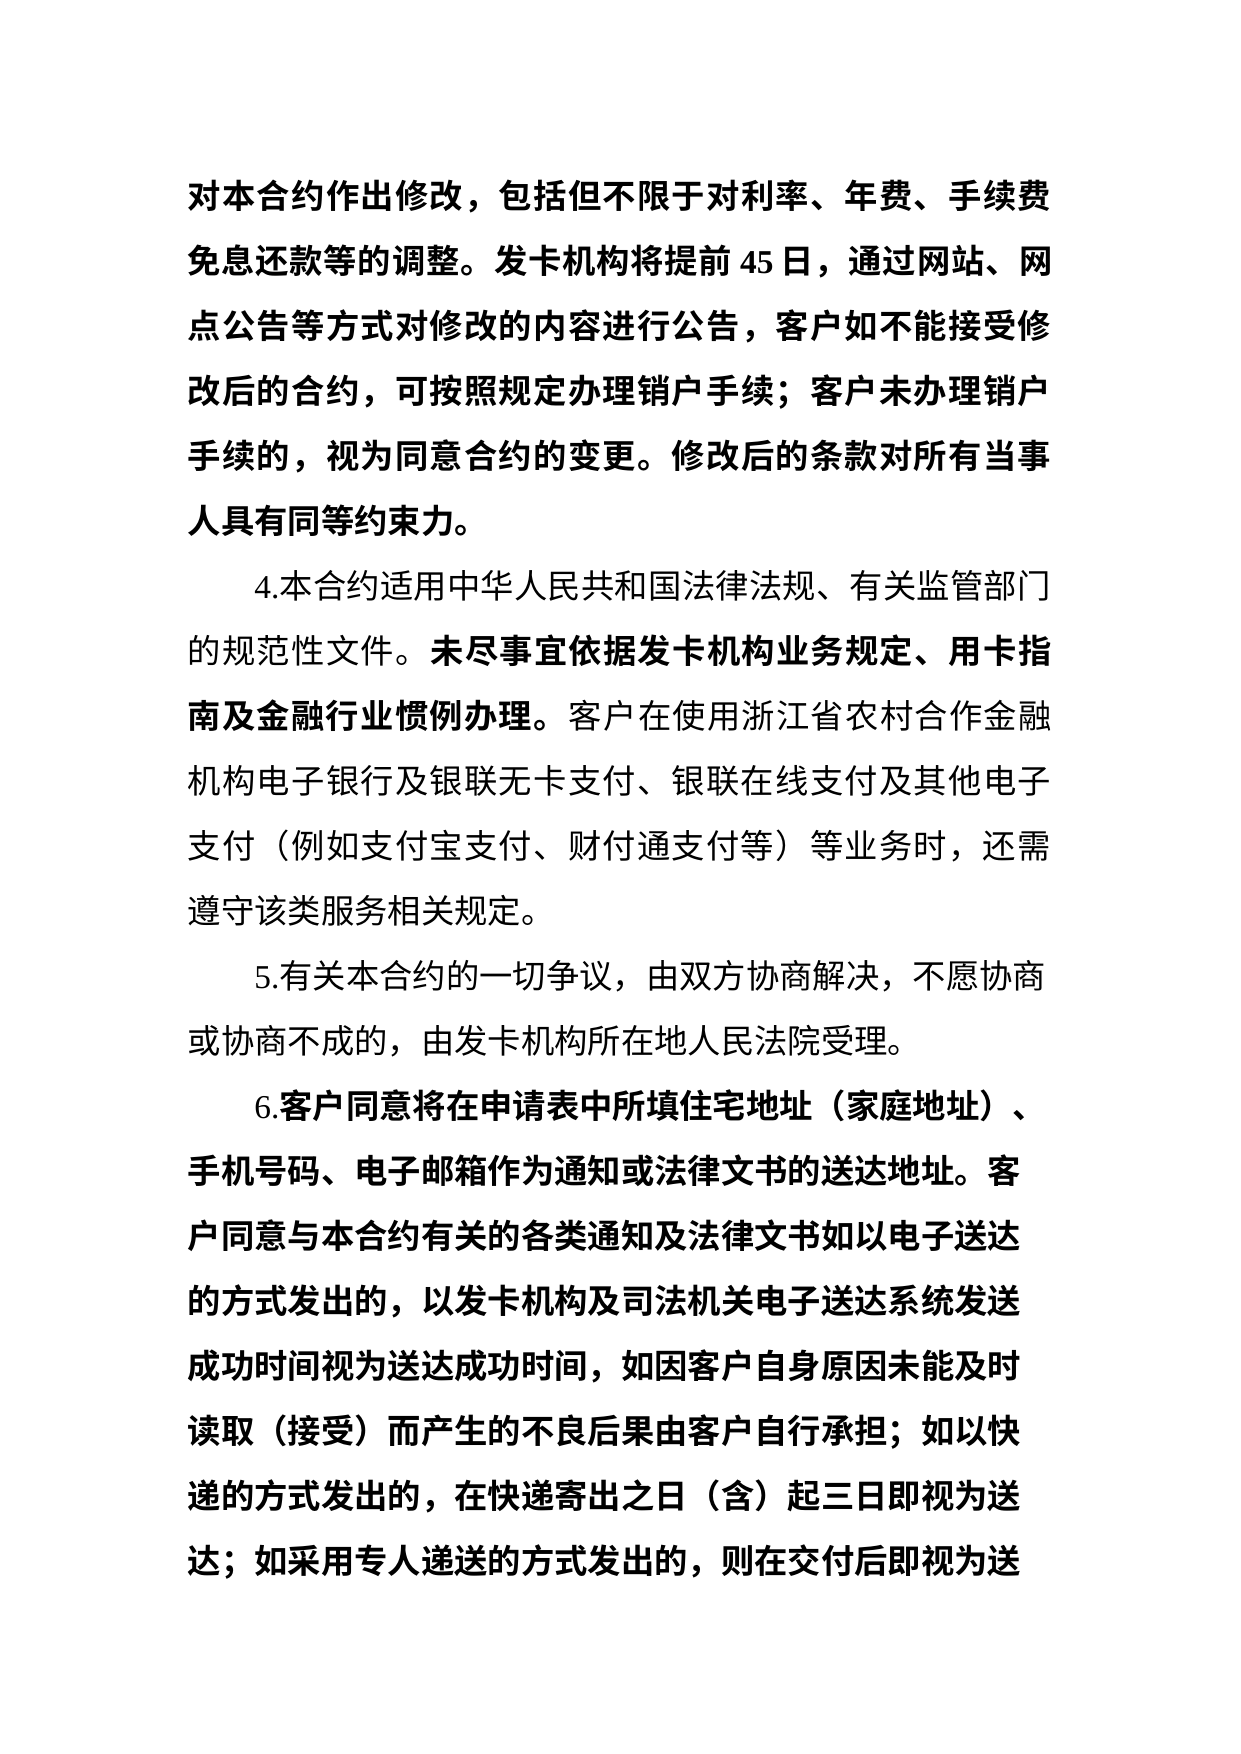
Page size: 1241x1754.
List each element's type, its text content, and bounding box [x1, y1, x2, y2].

text 4.本合约适用中华人民共和国法律法规、有关监管部门的规范性文件。未尽事宜依据发卡机构业务规定、用卡指南及金融行业惯例办理。客户在使用浙江省农村合作金融机构电子银行及银联无卡支付、银联在线支付及其他电子支付（例如支付宝支付、财付通支付等）等业务时，还需遵守该类服务相关规定。 [187, 552, 1053, 942]
text 5.有关本合约的一切争议，由双方协商解决，不愿协商或协商不成的，由发卡机构所在地人民法院受理。 [187, 942, 1053, 1072]
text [187, 1072, 1053, 1592]
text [187, 162, 1053, 552]
